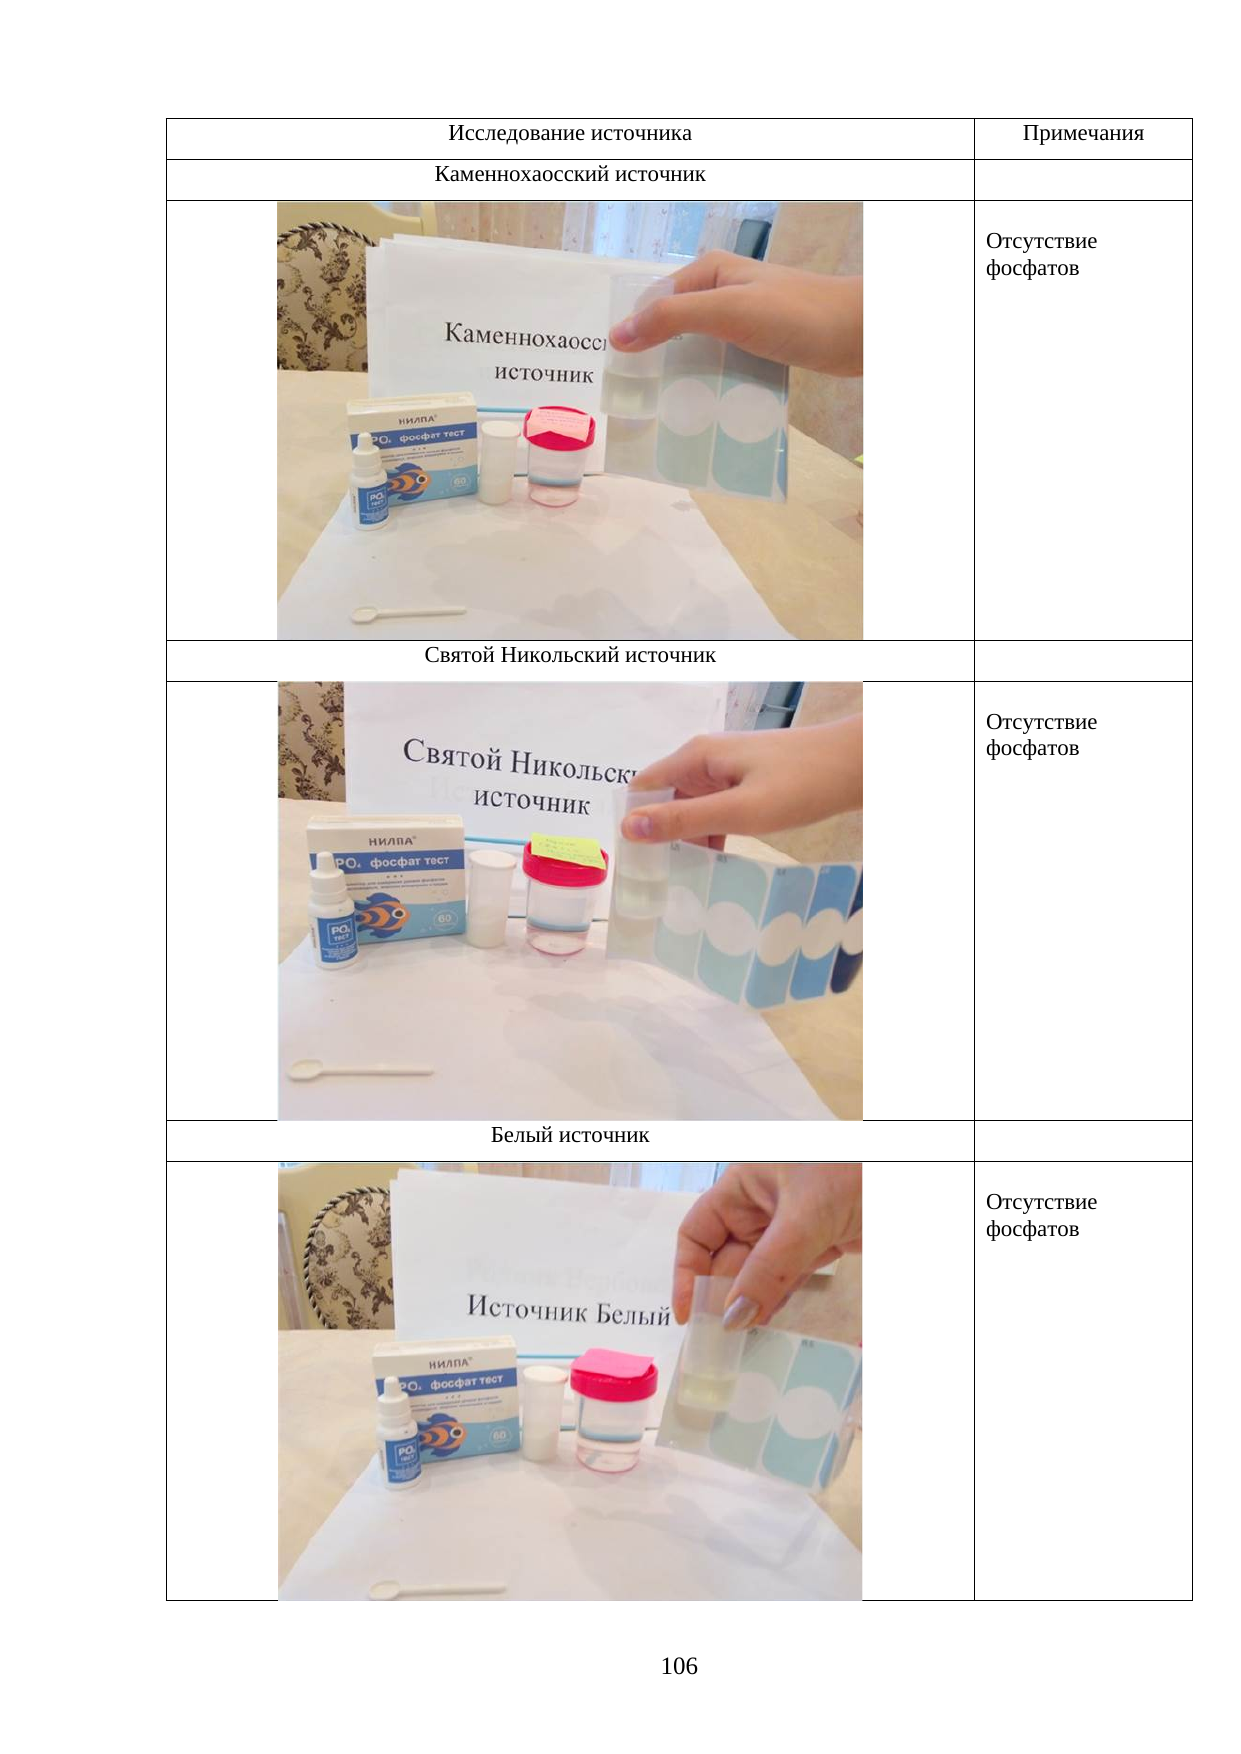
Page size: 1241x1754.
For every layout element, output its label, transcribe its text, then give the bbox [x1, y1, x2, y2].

table_cell [864, 201, 974, 639]
table_cell Отсутствие фосфатов [975, 1162, 1192, 1600]
table_cell Отсутствие фосфатов [975, 201, 1192, 639]
table_cell Каменнохаосский источник [167, 160, 974, 200]
table_cell [167, 682, 277, 1120]
table_cell Исследование источника [167, 119, 974, 159]
table_cell [167, 1162, 278, 1600]
table_cell [975, 160, 1192, 200]
table_cell [863, 682, 974, 1120]
table_cell Белый источник [167, 1121, 974, 1161]
picture [277, 681, 863, 1121]
table_cell [975, 641, 1192, 681]
table_cell [167, 201, 277, 639]
table_cell Отсутствие фосфатов [975, 682, 1192, 1120]
table_cell [975, 1121, 1192, 1161]
picture [278, 1162, 863, 1601]
table_cell Примечания [975, 119, 1192, 159]
table_cell [863, 1162, 974, 1600]
table_cell Святой Никольский источник [167, 641, 974, 681]
picture [277, 201, 864, 640]
